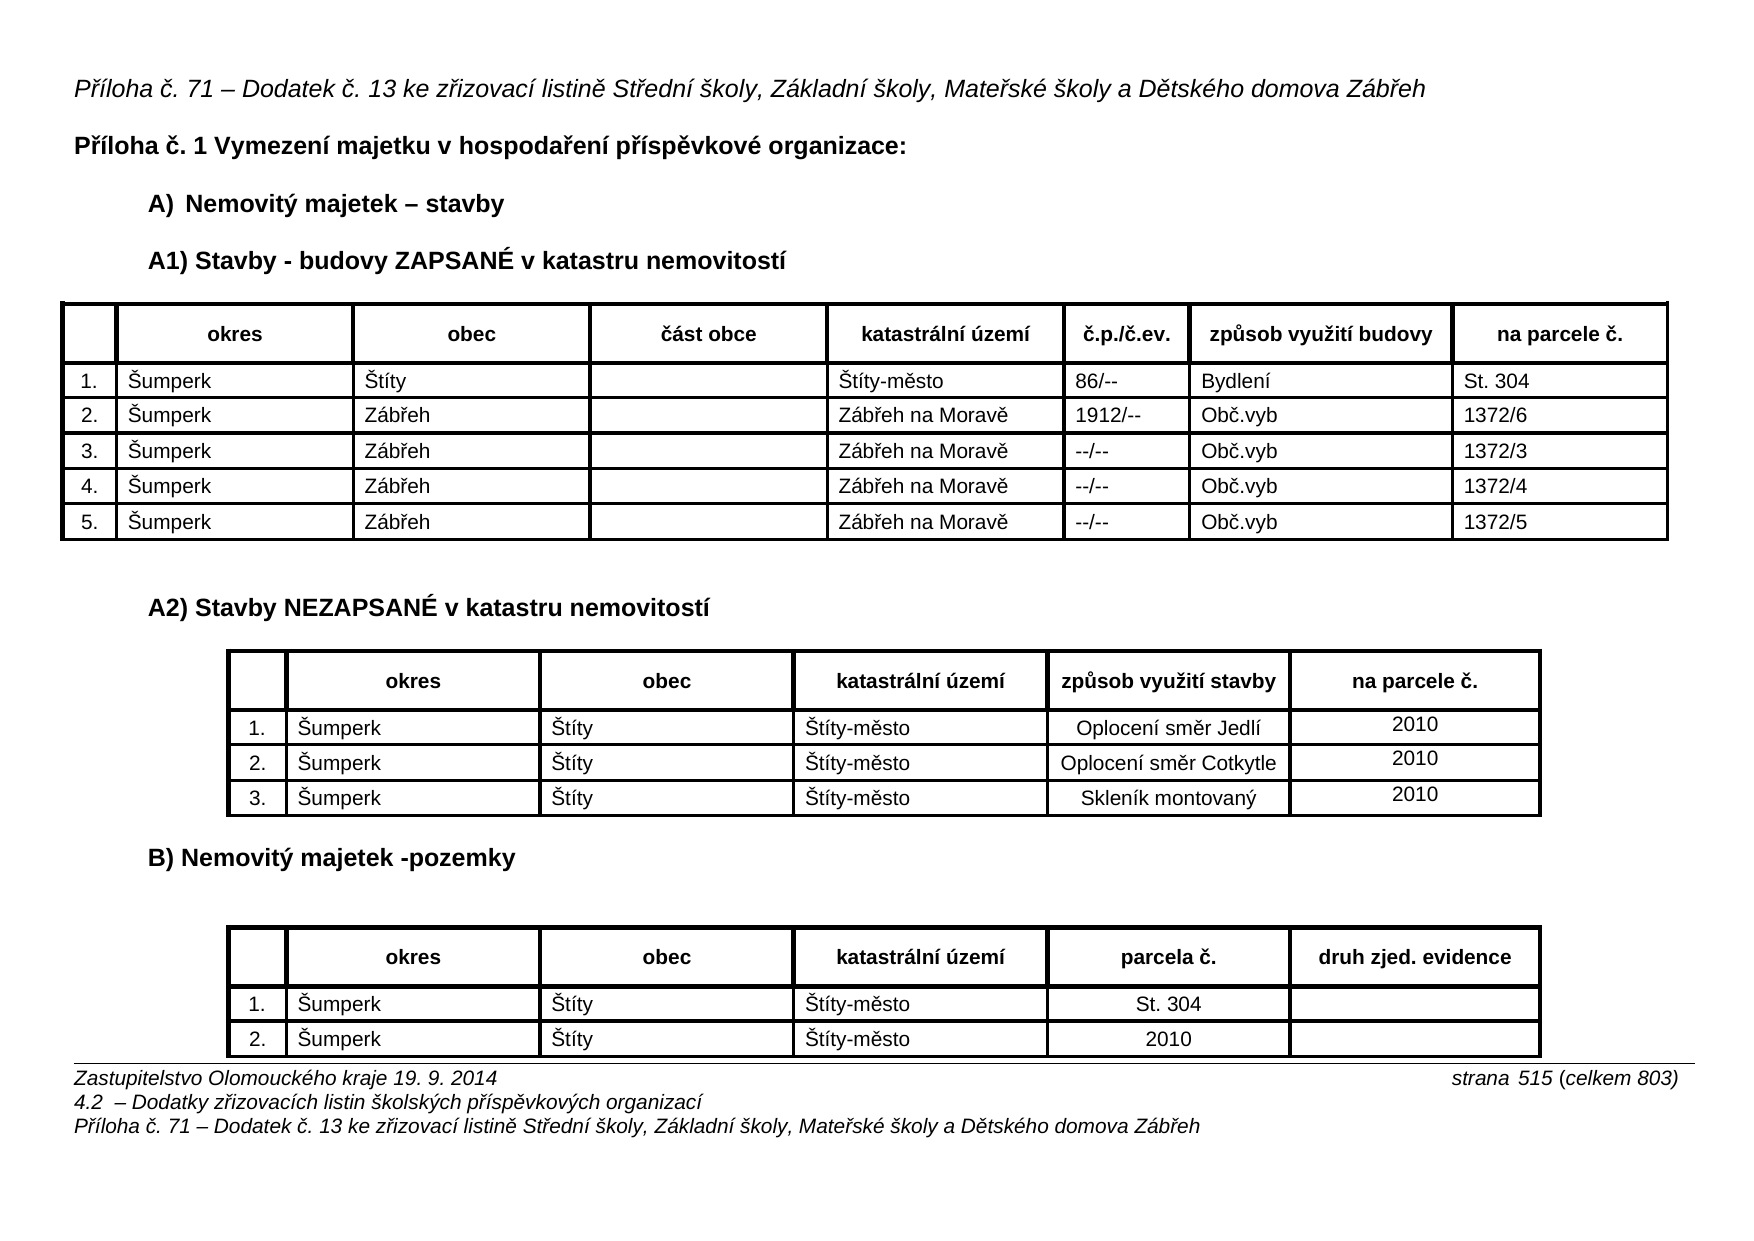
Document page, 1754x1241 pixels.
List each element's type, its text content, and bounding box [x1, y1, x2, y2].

table_cell Zábřeh [355, 435, 588, 467]
table_cell Zábřeh na Moravě [829, 435, 1062, 467]
table_cell St. 304 [1454, 365, 1666, 396]
table_cell Štíty-město [795, 746, 1046, 778]
table_cell Šumperk [288, 746, 538, 778]
table_cell 1912/-- [1066, 399, 1188, 431]
table_header okres [289, 930, 538, 984]
table_cell Obč.vyb [1191, 435, 1451, 467]
table_cell Zábřeh na Moravě [829, 399, 1062, 431]
table_header katastrální území [796, 930, 1045, 984]
table_cell 1. [65, 365, 115, 396]
table_cell 2. [231, 1023, 285, 1055]
table_cell 5. [65, 505, 115, 538]
table_cell Štíty [542, 989, 792, 1019]
table_cell Zábřeh na Moravě [829, 505, 1062, 538]
table_cell Štíty-město [795, 1023, 1046, 1055]
table_cell Štíty-město [795, 989, 1046, 1019]
table_header parcela č. [1050, 930, 1288, 984]
table_cell [1292, 989, 1538, 1019]
table_header obec [542, 653, 791, 708]
table_header obec [355, 306, 588, 361]
table_cell 2010 [1292, 746, 1538, 778]
table_cell 3. [231, 782, 285, 814]
table_cell 1. [231, 712, 285, 743]
table_header způsob využití budovy [1192, 306, 1450, 361]
table_cell 3. [65, 435, 115, 467]
table_cell [592, 435, 826, 467]
table_header na parcele č. [1292, 653, 1538, 708]
table_header katastrální území [796, 653, 1045, 708]
table_cell [592, 365, 826, 396]
table_cell 4. [65, 470, 115, 502]
table_cell Zábřeh [355, 470, 588, 502]
table_cell Šumperk [118, 435, 352, 467]
table_cell St. 304 [1049, 989, 1288, 1019]
table_header [65, 306, 114, 361]
table_cell 1372/4 [1454, 470, 1666, 502]
table_cell [592, 505, 826, 538]
table_cell Štíty [542, 712, 792, 743]
table_cell Zábřeh [355, 505, 588, 538]
table_cell --/-- [1066, 435, 1188, 467]
table_cell Šumperk [288, 712, 538, 743]
table_cell Obč.vyb [1191, 470, 1451, 502]
table_cell 1. [231, 989, 285, 1019]
table_cell Zábřeh na Moravě [829, 470, 1062, 502]
table_header okres [289, 653, 538, 708]
table_cell 2010 [1292, 782, 1538, 814]
table_cell Štíty [542, 1023, 792, 1055]
table_cell 2010 [1292, 712, 1538, 743]
table_cell Štíty [542, 782, 792, 814]
table_cell 1372/3 [1454, 435, 1666, 467]
table_header část obce [592, 306, 825, 361]
text Příloha č. 1 Vymezení majetku v hospodaření příspěvkové organizace: [74, 131, 1695, 160]
table_cell Šumperk [118, 505, 352, 538]
table_header [231, 653, 284, 708]
table_header [231, 930, 284, 984]
table_cell Štíty-město [795, 782, 1046, 814]
table_header způsob využití stavby [1050, 653, 1288, 708]
table_cell 2. [231, 746, 285, 778]
table_cell Oplocení směr Jedlí [1049, 712, 1288, 743]
table_cell Štíty [542, 746, 792, 778]
list Nemovitý majetek – stavby [148, 189, 1695, 218]
table_cell Zábřeh [355, 399, 588, 431]
text B) Nemovitý majetek -pozemky [74, 843, 1695, 872]
table_cell Šumperk [288, 1023, 538, 1055]
table_cell Obč.vyb [1191, 399, 1451, 431]
table_cell [1292, 1023, 1538, 1055]
table_cell 2010 [1049, 1023, 1288, 1055]
table_cell Skleník montovaný [1049, 782, 1288, 814]
table_cell Štíty-město [829, 365, 1062, 396]
table_cell Šumperk [118, 365, 352, 396]
table_cell --/-- [1066, 505, 1188, 538]
table_cell Šumperk [288, 782, 538, 814]
table_cell Šumperk [118, 399, 352, 431]
table_cell Obč.vyb [1191, 505, 1451, 538]
table_cell [592, 470, 826, 502]
table_cell 86/-- [1066, 365, 1188, 396]
table_cell Štíty [355, 365, 588, 396]
table_header druh zjed. evidence [1292, 930, 1538, 984]
table_cell Oplocení směr Cotkytle [1049, 746, 1288, 778]
table_header okres [119, 306, 351, 361]
table_cell Šumperk [288, 989, 538, 1019]
table_header na parcele č. [1455, 306, 1666, 361]
table_header katastrální území [829, 306, 1062, 361]
table_cell 2. [65, 399, 115, 431]
text A2) Stavby NEZAPSANÉ v katastru nemovitostí [74, 593, 1695, 622]
table_cell Bydlení [1191, 365, 1451, 396]
table_header č.p./č.ev. [1066, 306, 1187, 361]
table_cell 1372/5 [1454, 505, 1666, 538]
table_cell --/-- [1066, 470, 1188, 502]
table_header obec [542, 930, 791, 984]
text A1) Stavby - budovy ZAPSANÉ v katastru nemovitostí [74, 246, 1695, 275]
table_cell 1372/6 [1454, 399, 1666, 431]
table_cell Štíty-město [795, 712, 1046, 743]
table_cell [592, 399, 826, 431]
table_cell Šumperk [118, 470, 352, 502]
